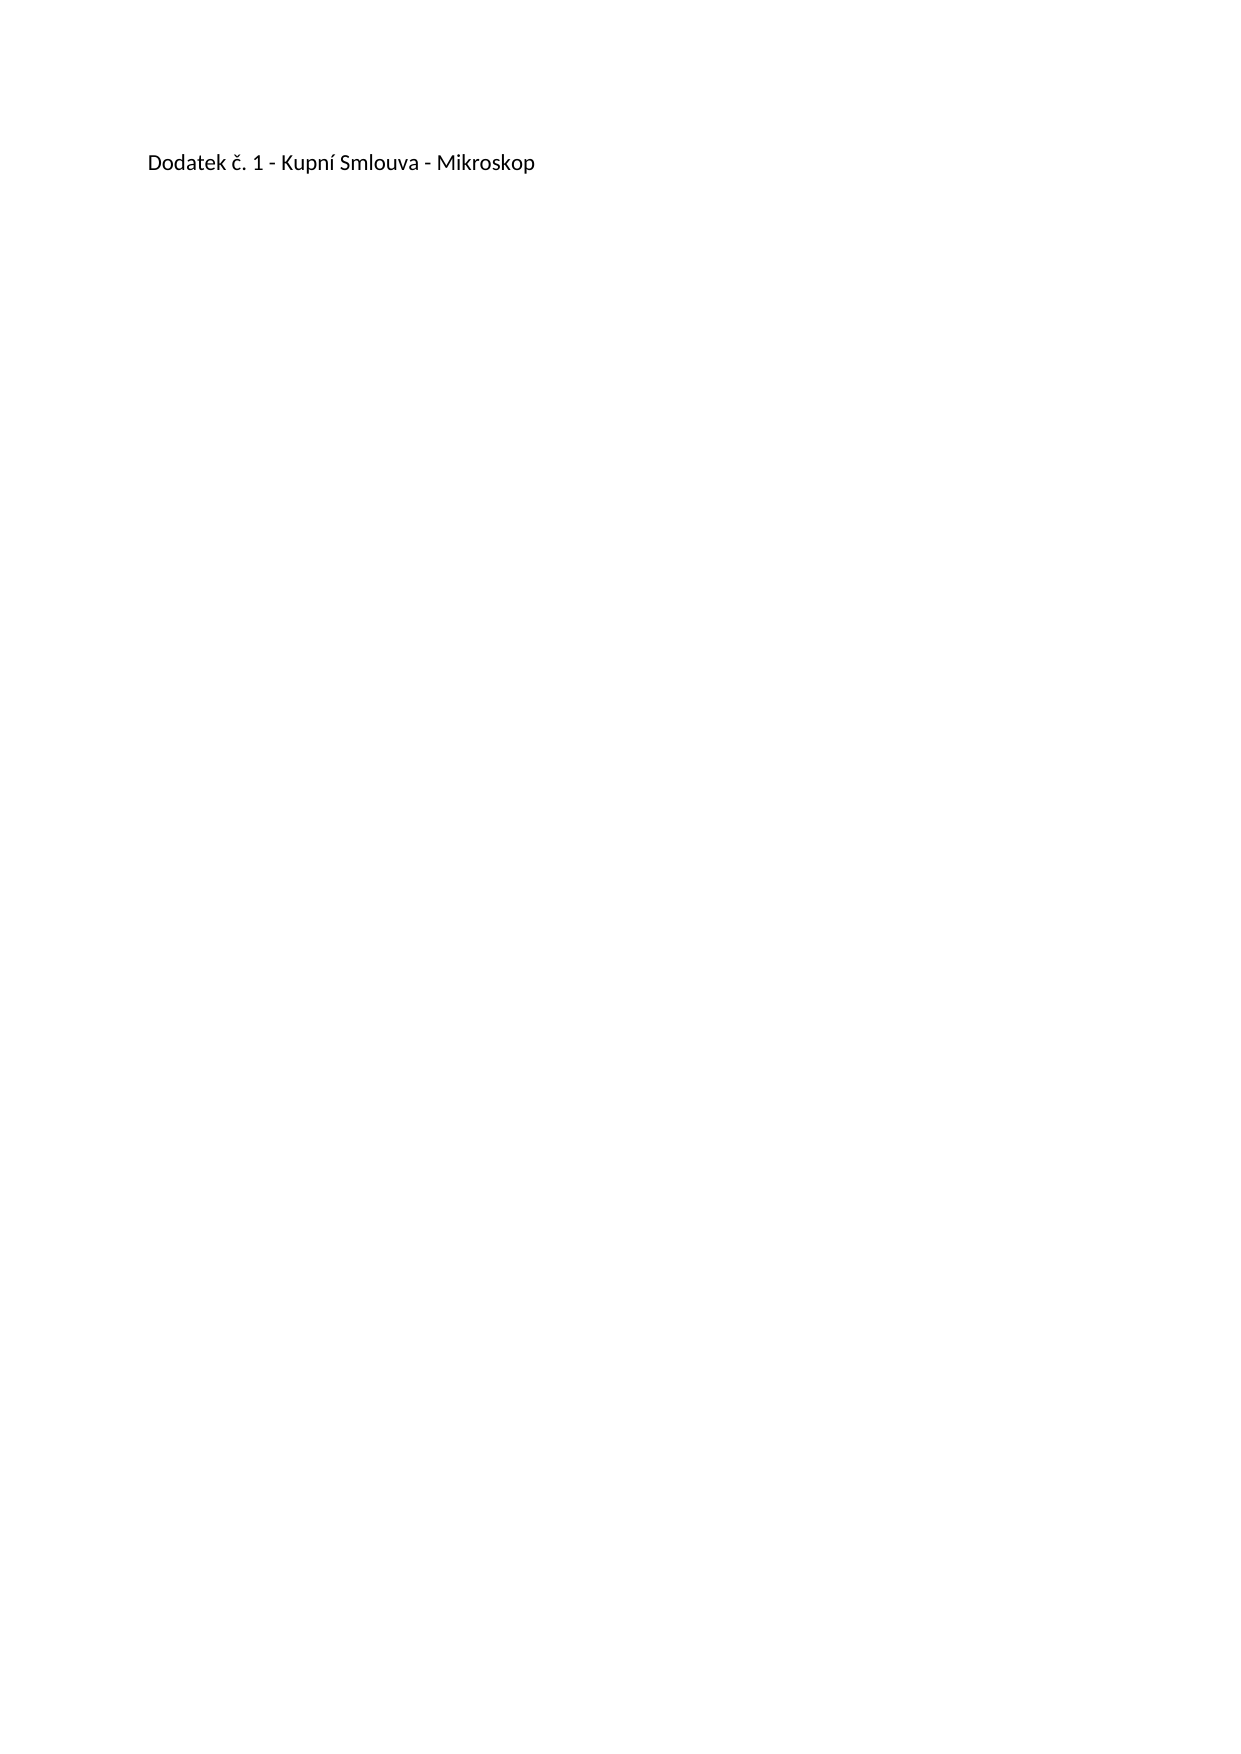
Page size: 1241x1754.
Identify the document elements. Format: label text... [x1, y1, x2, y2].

text Dodatek č. 1 - Kupní Smlouva - Mikroskop [148, 148, 1093, 176]
